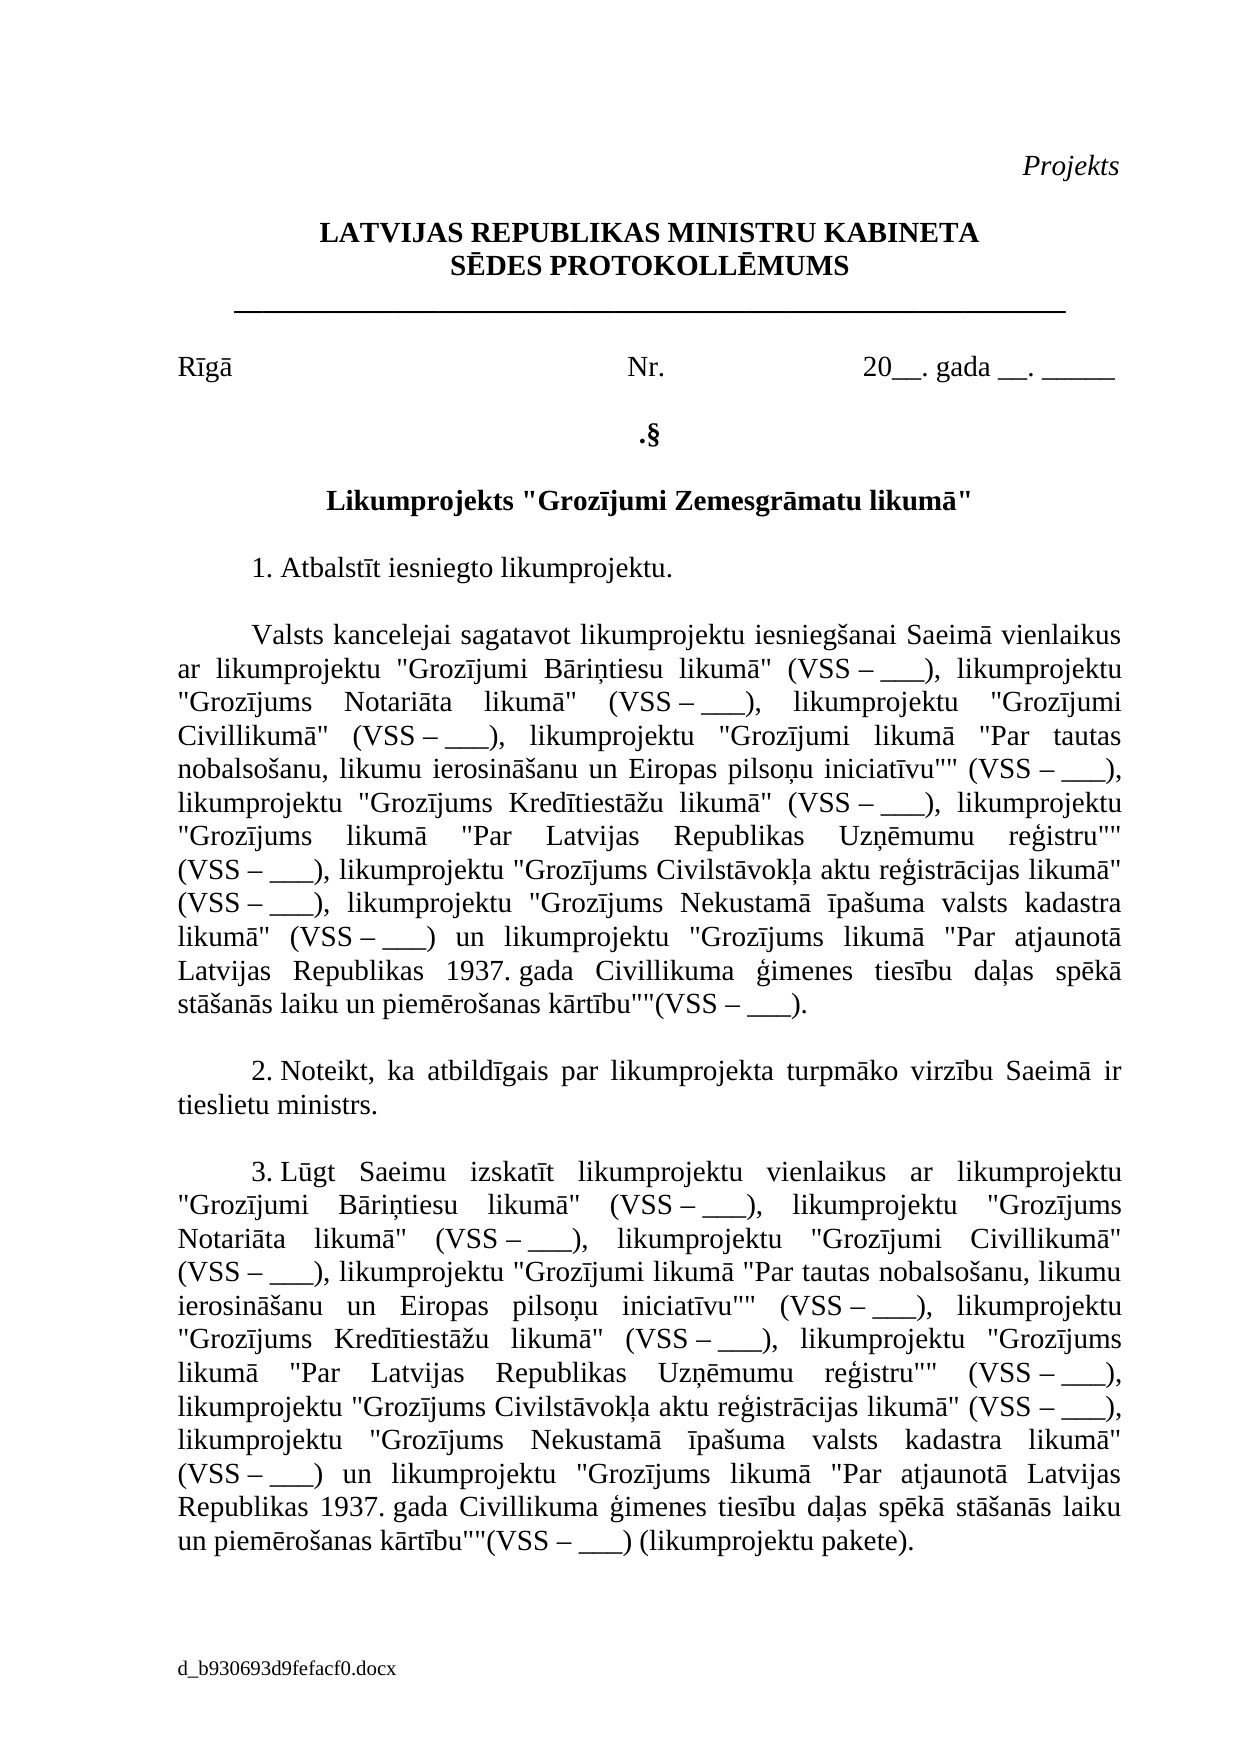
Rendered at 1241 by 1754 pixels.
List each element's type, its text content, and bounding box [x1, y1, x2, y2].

text Likumprojekts "Grozījumi Zemesgrāmatu likumā" [177, 483, 1122, 517]
text Valsts kancelejai sagatavot likumprojektu iesniegšanai Saeimā vienlaikus ar likumprojektu "Grozījumi Bāriņtiesu likumā" (VSS – ___), likumprojektu "Grozījums Notariāta likumā" (VSS – ___), likumprojektu "Grozījumi Civillikumā" (VSS – ___), likumprojektu "Grozījumi likumā "Par tautas nobalsošanu, likumu ierosināšanu un Eiropas pilsoņu iniciatīvu"" (VSS – ___), likumprojektu "Grozījums Kredītiestāžu likumā" (VSS – ___), likumprojektu "Grozījums likumā "Par Latvijas Republikas Uzņēmumu reģistru"" (VSS – ___), likumprojektu "Grozījums Civilstāvokļa aktu reģistrācijas likumā" (VSS – ___), likumprojektu "Grozījums Nekustamā īpašuma valsts kadastra likumā" (VSS – ___) un likumprojektu "Grozījums likumā "Par atjaunotā Latvijas Republikas 1937. gada Civillikuma ģimenes tiesību daļas spēkā stāšanās laiku un piemērošanas kārtību""(VSS – ___). [177, 617, 1122, 1020]
text Rīgā Nr. 20__. gada __. _____ [177, 349, 1122, 382]
text .§ [177, 416, 1122, 449]
text Projekts [177, 148, 1122, 181]
text SĒDES PROTOKOLLĒMUMS [177, 248, 1122, 282]
text 2. Noteikt, ka atbildīgais par likumprojekta turpmāko virzību Saeimā ir tieslietu ministrs. [177, 1053, 1122, 1120]
text _________________________________________________________ [177, 282, 1122, 315]
text 3. Lūgt Saeimu izskatīt likumprojektu vienlaikus ar likumprojektu "Grozījumi Bāriņtiesu likumā" (VSS – ___), likumprojektu "Grozījums Notariāta likumā" (VSS – ___), likumprojektu "Grozījumi Civillikumā" (VSS – ___), likumprojektu "Grozījumi likumā "Par tautas nobalsošanu, likumu ierosināšanu un Eiropas pilsoņu iniciatīvu"" (VSS – ___), likumprojektu "Grozījums Kredītiestāžu likumā" (VSS – ___), likumprojektu "Grozījums likumā "Par Latvijas Republikas Uzņēmumu reģistru"" (VSS – ___), likumprojektu "Grozījums Civilstāvokļa aktu reģistrācijas likumā" (VSS – ___), likumprojektu "Grozījums Nekustamā īpašuma valsts kadastra likumā" (VSS – ___) un likumprojektu "Grozījums likumā "Par atjaunotā Latvijas Republikas 1937. gada Civillikuma ģimenes tiesību daļas spēkā stāšanās laiku un piemērošanas kārtību""(VSS – ___) (likumprojektu pakete). [177, 1154, 1122, 1556]
text 1. Atbalstīt iesniegto likumprojektu. [177, 550, 1122, 584]
text LATVIJAS REPUBLIKAS MINISTRU KABINETA [177, 215, 1122, 248]
